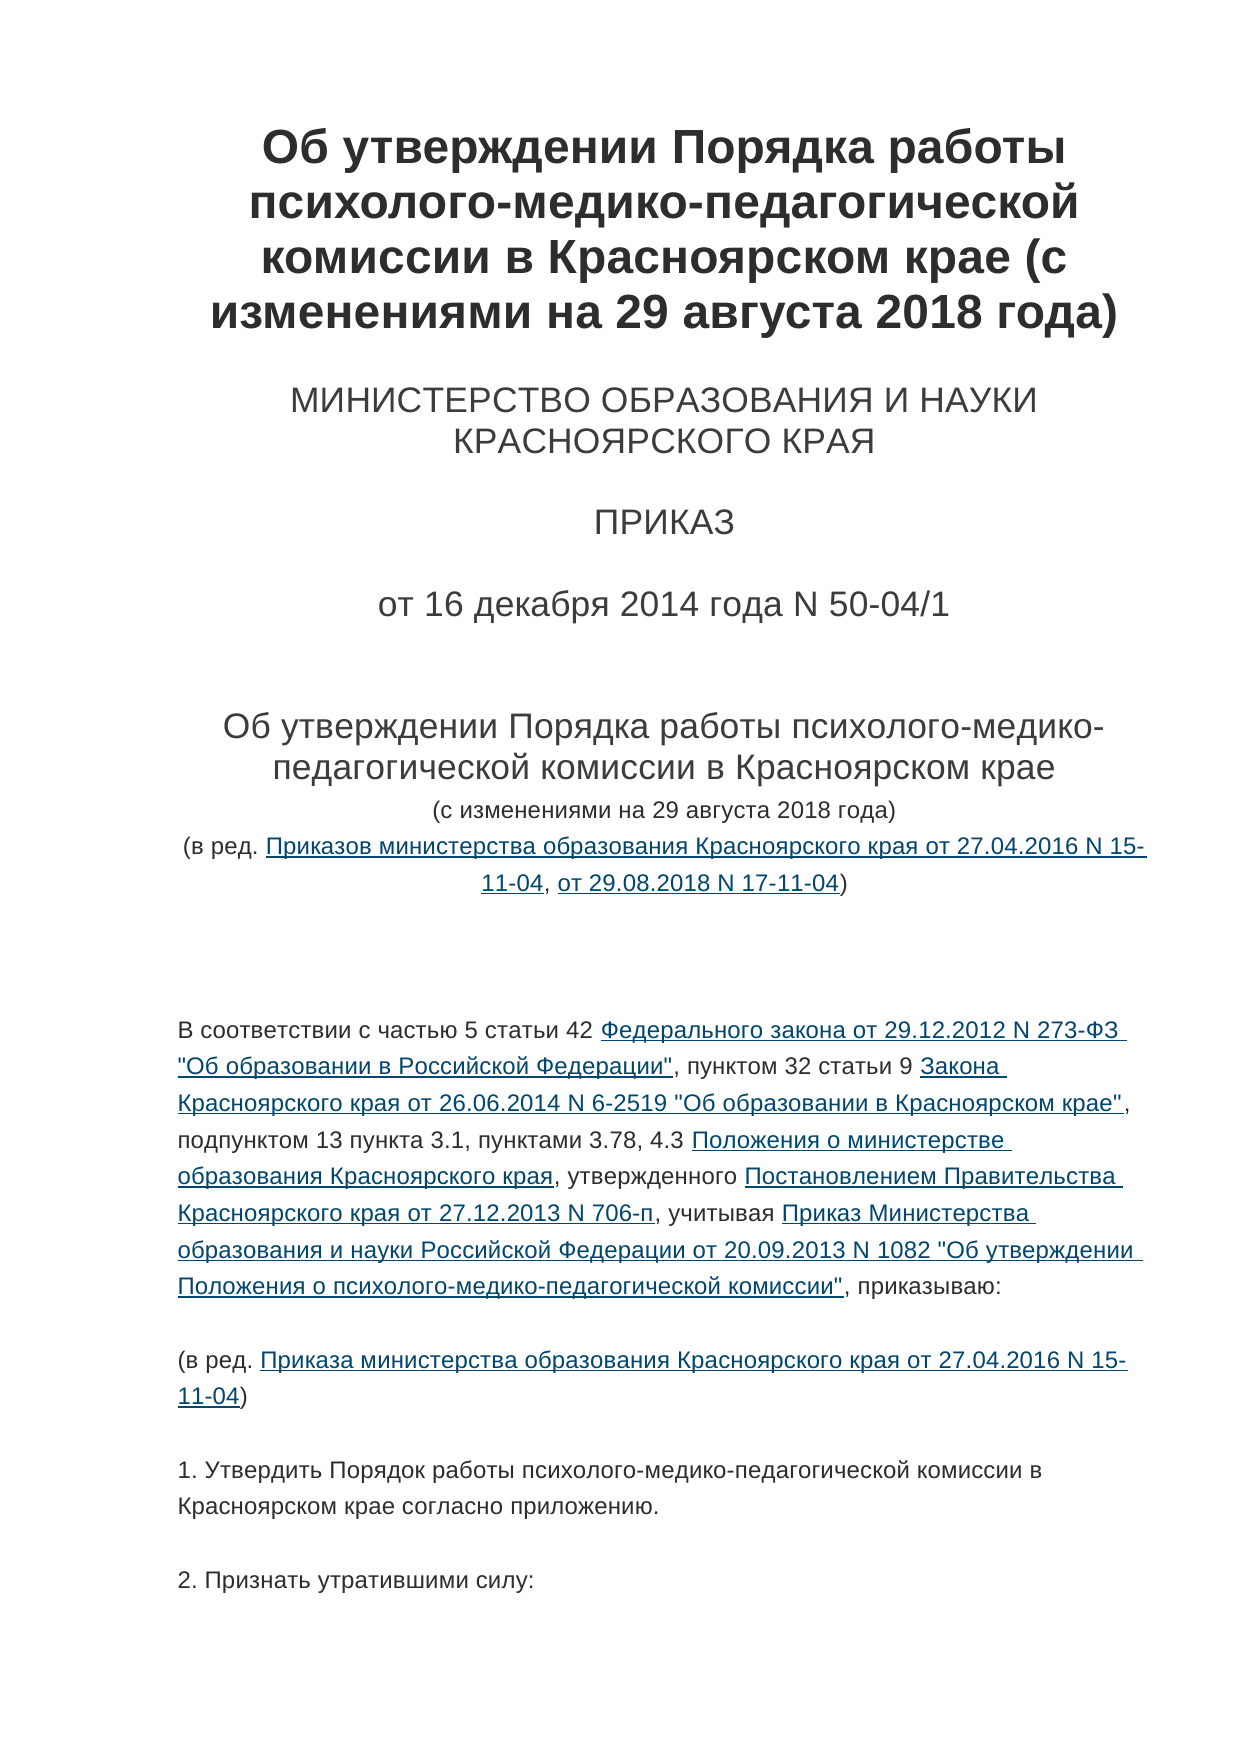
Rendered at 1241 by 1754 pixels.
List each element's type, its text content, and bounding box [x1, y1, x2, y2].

text В соответствии с частью 5 статьи 42 Федерального закона от 29.12.2012 N 273-ФЗ "Об образовании в Российской Федерации", пунктом 32 статьи 9 Закона Красноярского края от 26.06.2014 N 6-2519 "Об образовании в Красноярском крае", подпунктом 13 пункта 3.1, пунктами 3.78, 4.3 Положения о министерстве образования Красноярского края, утвержденного Постановлением Правительства Красноярского края от 27.12.2013 N 706-п, учитывая Приказ Министерства образования и науки Российской Федерации от 20.09.2013 N 1082 "Об утверждении Положения о психолого-медико-педагогической комиссии", приказываю: [177, 897, 1152, 1300]
text 1. Утвердить Порядок работы психолого-медико-педагогической комиссии в Красноярском крае согласно приложению. [177, 1410, 1152, 1520]
text МИНИСТЕРСТВО ОБРАЗОВАНИЯ И НАУКИ КРАСНОЯРСКОГО КРАЯ ПРИКАЗ от 16 декабря 2014 года N 50-04/1 Об утверждении Порядка работы психолого-медико-педагогической комиссии в Красноярском крае [177, 338, 1152, 787]
text (в ред. Приказа министерства образования Красноярского края от 27.04.2016 N 15-11-04) [177, 1300, 1152, 1410]
text (в ред. Приказов министерства образования Красноярского края от 27.04.2016 N 15-11-04, от 29.08.2018 N 17-11-04) [177, 823, 1152, 897]
text 2. Признать утратившими силу: [177, 1520, 1152, 1593]
text Об утверждении Порядка работы психолого-медико-педагогической комиссии в Красноярском крае (с изменениями на 29 августа 2018 года) [177, 118, 1152, 338]
text (с изменениями на 29 августа 2018 года) [177, 787, 1152, 823]
